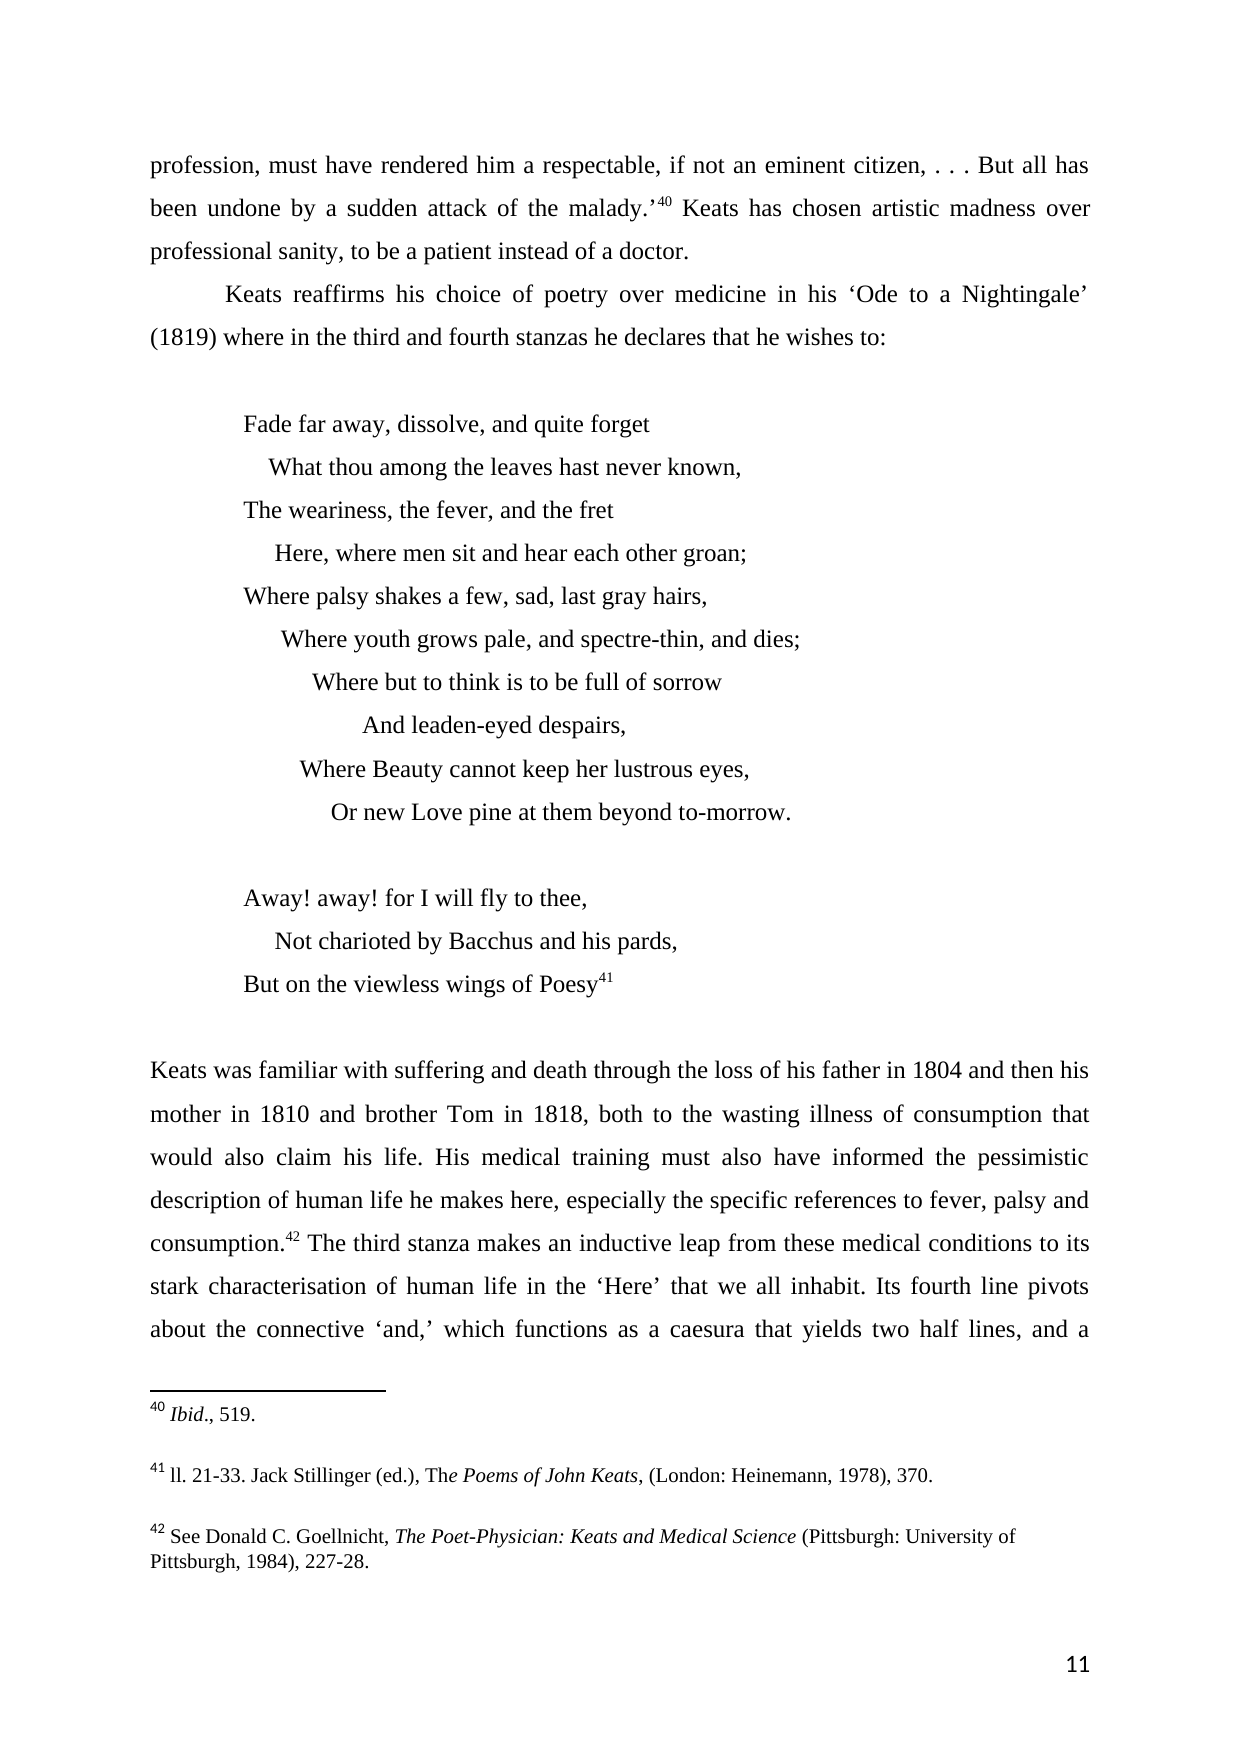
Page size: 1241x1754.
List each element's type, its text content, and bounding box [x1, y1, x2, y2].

text Not charioted by Bacchus and his pards, [243, 926, 1090, 955]
text And leaden-eyed despairs, [243, 711, 1090, 739]
text Where palsy shakes a few, sad, last gray hairs, [243, 581, 1090, 610]
text What thou among the leaves hast never known, [243, 452, 1090, 481]
text Where youth grows pale, and spectre-thin, and dies; [243, 624, 1090, 653]
text The weariness, the fever, and the fret [243, 495, 1090, 524]
text Or new Love pine at them beyond to-morrow. [243, 797, 1090, 826]
text Keats reaffirms his choice of poetry over medicine in his ‘Ode to a Nightingale’ (1819) where in the third and fourth stanzas he declares that he wishes to: [150, 279, 1090, 351]
text Away! away! for I will fly to thee, [243, 883, 1090, 912]
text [150, 1056, 1090, 1343]
text Here, where men sit and hear each other groan; [243, 538, 1090, 567]
text Where Beauty cannot keep her lustrous eyes, [243, 754, 1090, 782]
text But on the viewless wings of Poesy [243, 969, 1090, 998]
text Fade far away, dissolve, and quite forget [243, 409, 1090, 437]
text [150, 150, 1090, 265]
text Where but to think is to be full of sorrow [243, 667, 1090, 696]
